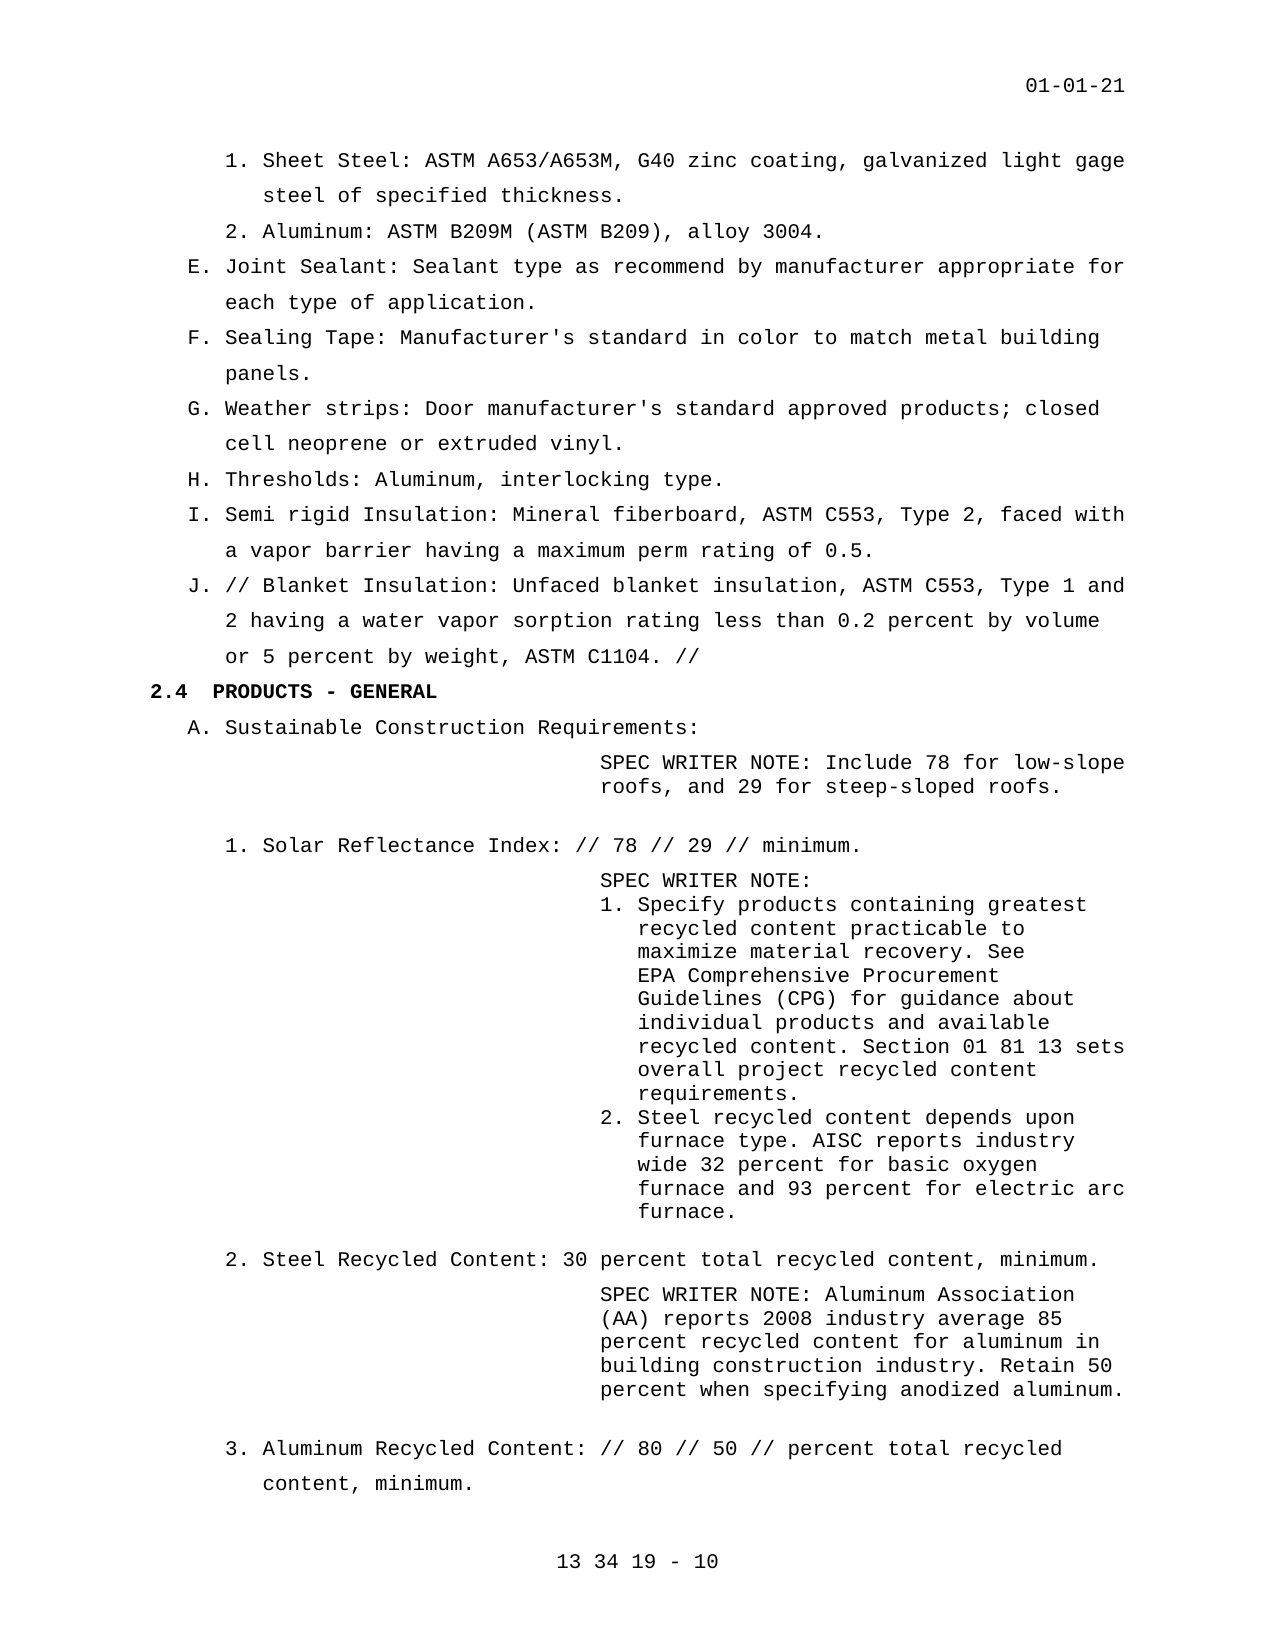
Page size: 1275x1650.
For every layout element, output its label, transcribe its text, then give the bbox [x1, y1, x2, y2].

text Steel Recycled Content: 30 percent total recycled content, minimum. [225, 1248, 1125, 1272]
text // Blanket Insulation: Unfaced blanket insulation, ASTM C553, Type 1 and 2 having a water vapor sorption rating less than 0.2 percent by volume or 5 percent by weight, ASTM C1104. // [187, 575, 1125, 669]
text Sealing Tape: Manufacturer's standard in color to match metal building panels. [187, 327, 1125, 386]
text Sheet Steel: ASTM A653/A653M, G40 zinc coating, galvanized light gage steel of specified thickness. [225, 150, 1125, 209]
text SPEC WRITER NOTE: Include 78 for low-slope roofs, and 29 for steep-sloped roofs. [600, 752, 1125, 799]
text Sustainable Construction Requirements: [187, 717, 1125, 740]
text SPEC WRITER NOTE: Aluminum Association (AA) reports 2008 industry average 85 percent recycled content for aluminum in building construction industry. Retain 50 percent when specifying anodized aluminum. [600, 1284, 1125, 1402]
text Solar Reflectance Index: // 78 // 29 // minimum. [225, 835, 1125, 858]
text Aluminum: ASTM B209M (ASTM B209), alloy 3004. [225, 221, 1125, 244]
text 1. Specify products containing greatest recycled content practicable to maximize material recovery. See EPA Comprehensive Procurement Guidelines (CPG) for guidance about individual products and available recycled content. Section 01 81 13 sets overall project recycled content requirements. [600, 894, 1125, 1107]
text Thresholds: Aluminum, interlocking type. [187, 469, 1125, 492]
text Joint Sealant: Sealant type as recommend by manufacturer appropriate for each type of application. [187, 256, 1125, 315]
text SPEC WRITER NOTE: [600, 870, 1125, 894]
text Weather strips: Door manufacturer's standard approved products; closed cell neoprene or extruded vinyl. [187, 398, 1125, 457]
text Aluminum Recycled Content: // 80 // 50 // percent total recycled content, minimum. [225, 1438, 1125, 1497]
text Semi rigid Insulation: Mineral fiberboard, ASTM C553, Type 2, faced with a vapor barrier having a maximum perm rating of 0.5. [187, 504, 1125, 563]
text PRODUCTS - GENERAL [150, 681, 1125, 705]
text 2. Steel recycled content depends upon furnace type. AISC reports industry wide 32 percent for basic oxygen furnace and 93 percent for electric arc furnace. [600, 1107, 1125, 1225]
